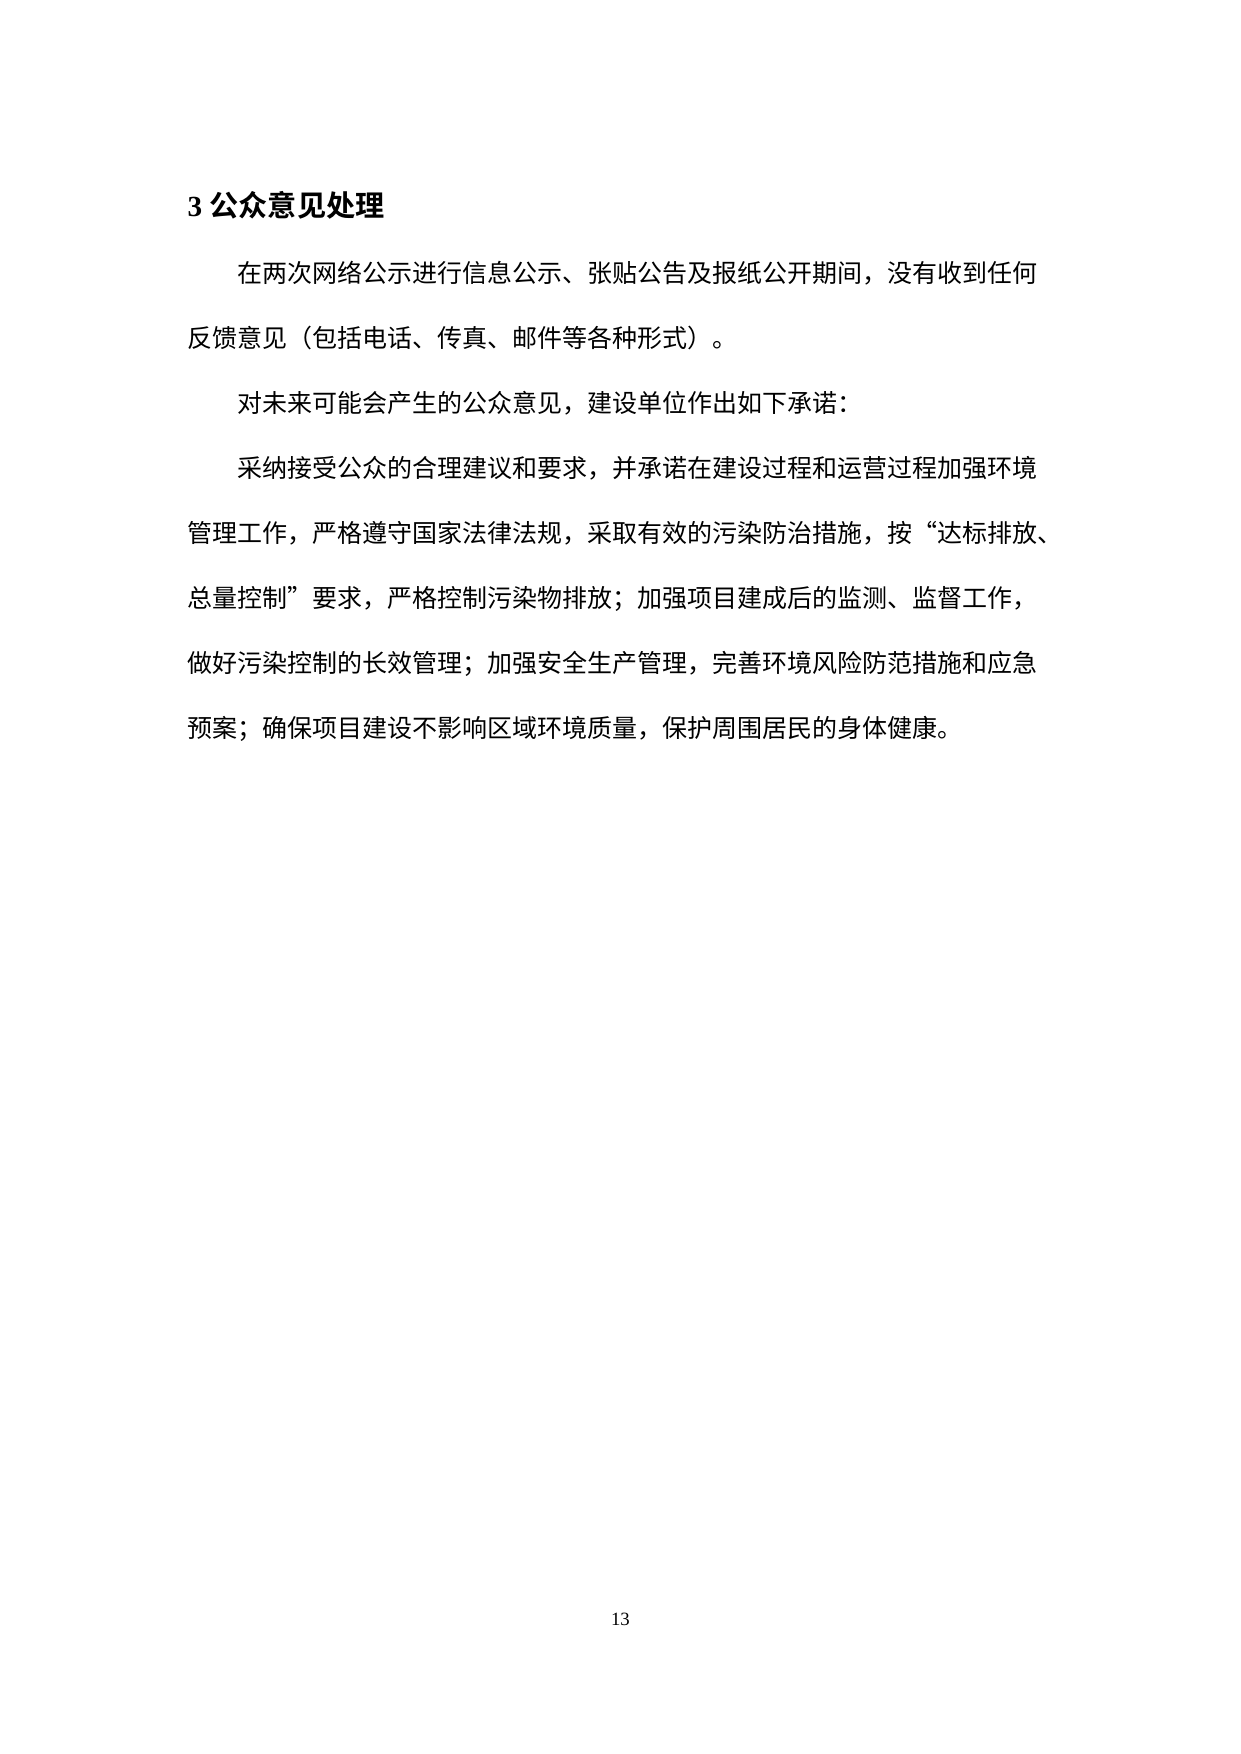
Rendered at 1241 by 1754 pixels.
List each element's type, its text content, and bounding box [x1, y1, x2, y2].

text 对未来可能会产生的公众意见，建设单位作出如下承诺： [187, 369, 1053, 434]
subtitle 3 公众意见处理 [187, 174, 1053, 227]
text 在两次网络公示进行信息公示、张贴公告及报纸公开期间，没有收到任何反馈意见（包括电话、传真、邮件等各种形式）。 [187, 239, 1053, 369]
text 采纳接受公众的合理建议和要求，并承诺在建设过程和运营过程加强环境管理工作，严格遵守国家法律法规，采取有效的污染防治措施，按“达标排放、总量控制”要求，严格控制污染物排放；加强项目建成后的监测、监督工作，做好污染控制的长效管理；加强安全生产管理，完善环境风险防范措施和应急预案；确保项目建设不影响区域环境质量，保护周围居民的身体健康。 [187, 434, 1053, 759]
